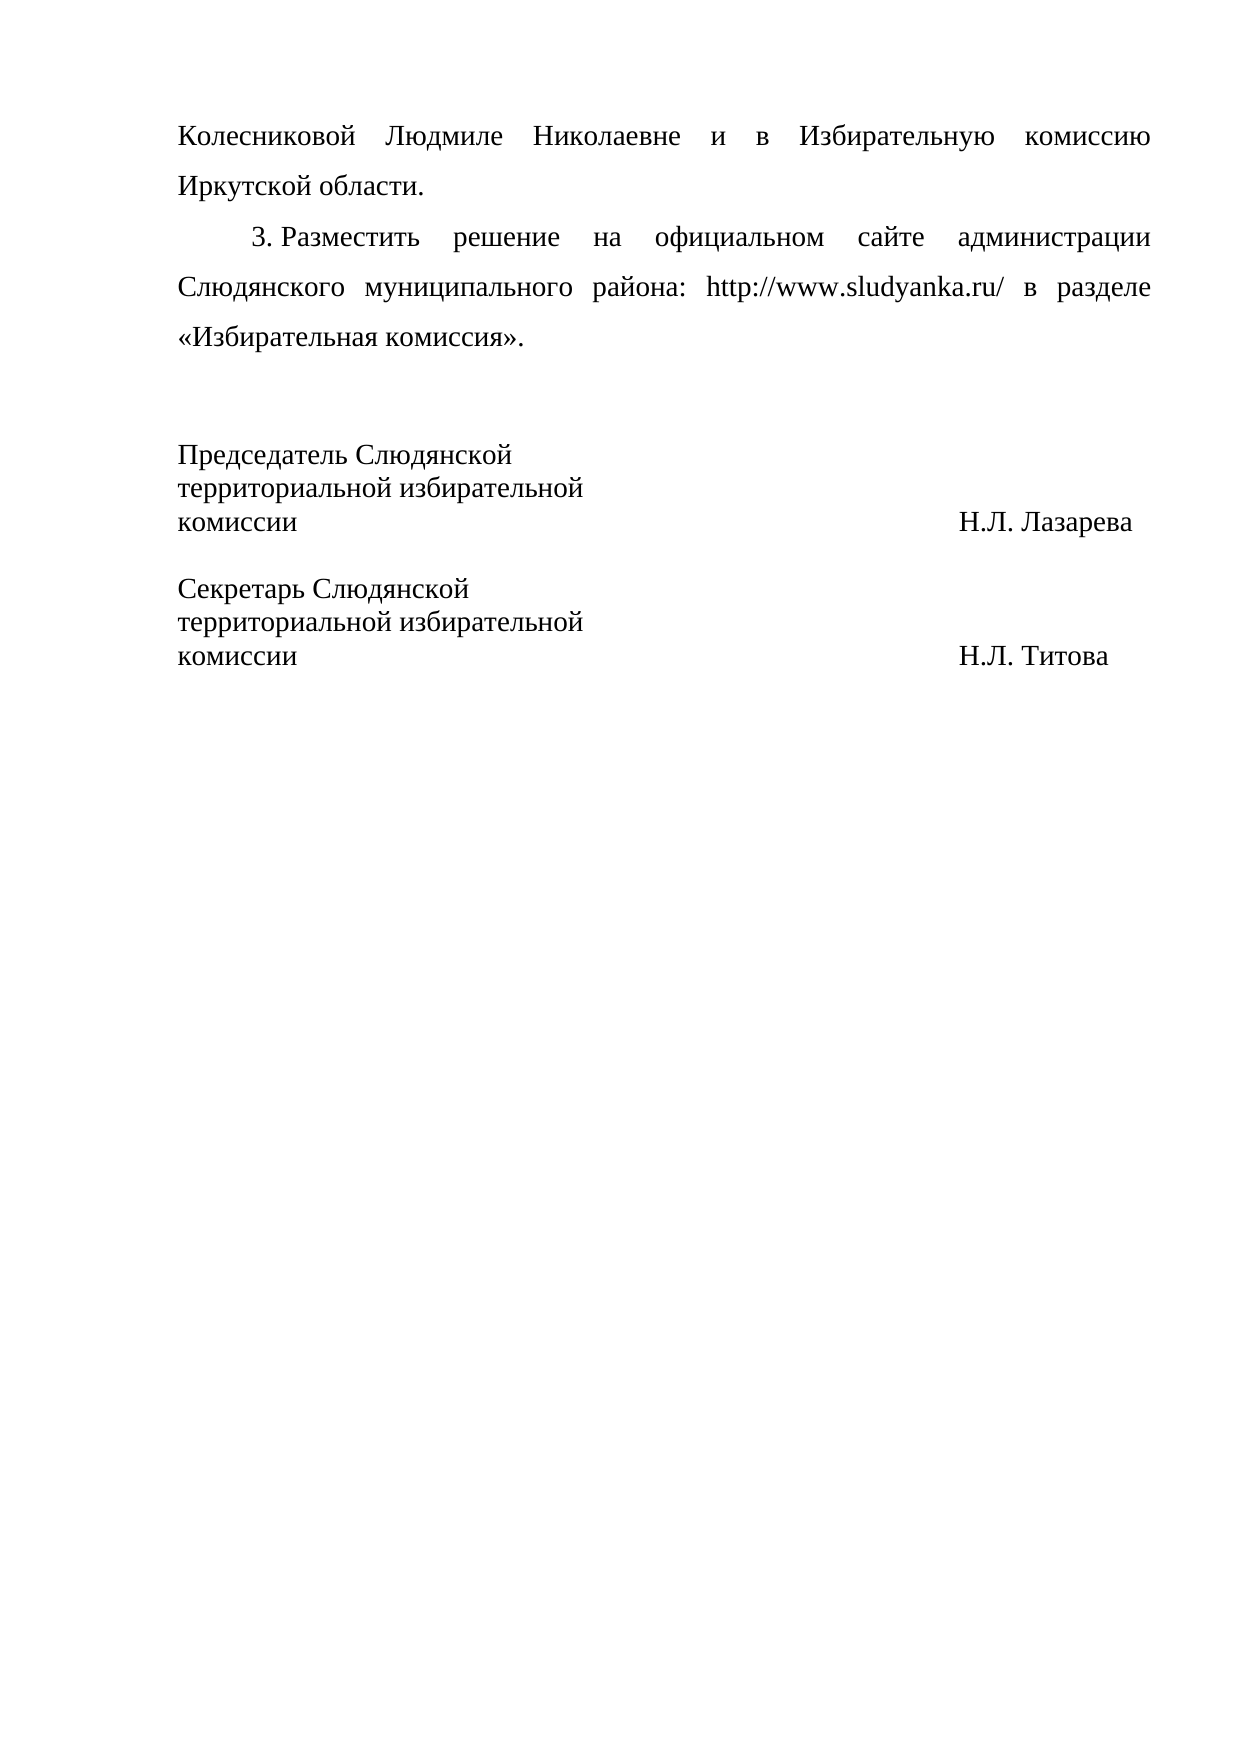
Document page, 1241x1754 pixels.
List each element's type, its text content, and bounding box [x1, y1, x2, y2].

text комиссии Н.Л. Титова [177, 638, 1152, 672]
text Секретарь Слюдянской [177, 571, 1152, 604]
text комиссии Н.Л. Лазарева [177, 504, 1152, 537]
list Разместить решение на официальном сайте администрации Слюдянского муниципального района: http://www.sludyanka.ru/ в разделе «Избирательная комиссия». [177, 219, 1152, 353]
text Председатель Слюдянской [177, 437, 1152, 470]
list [177, 118, 1152, 202]
text территориальной избирательной [177, 604, 1152, 638]
text территориальной избирательной [177, 470, 1152, 504]
